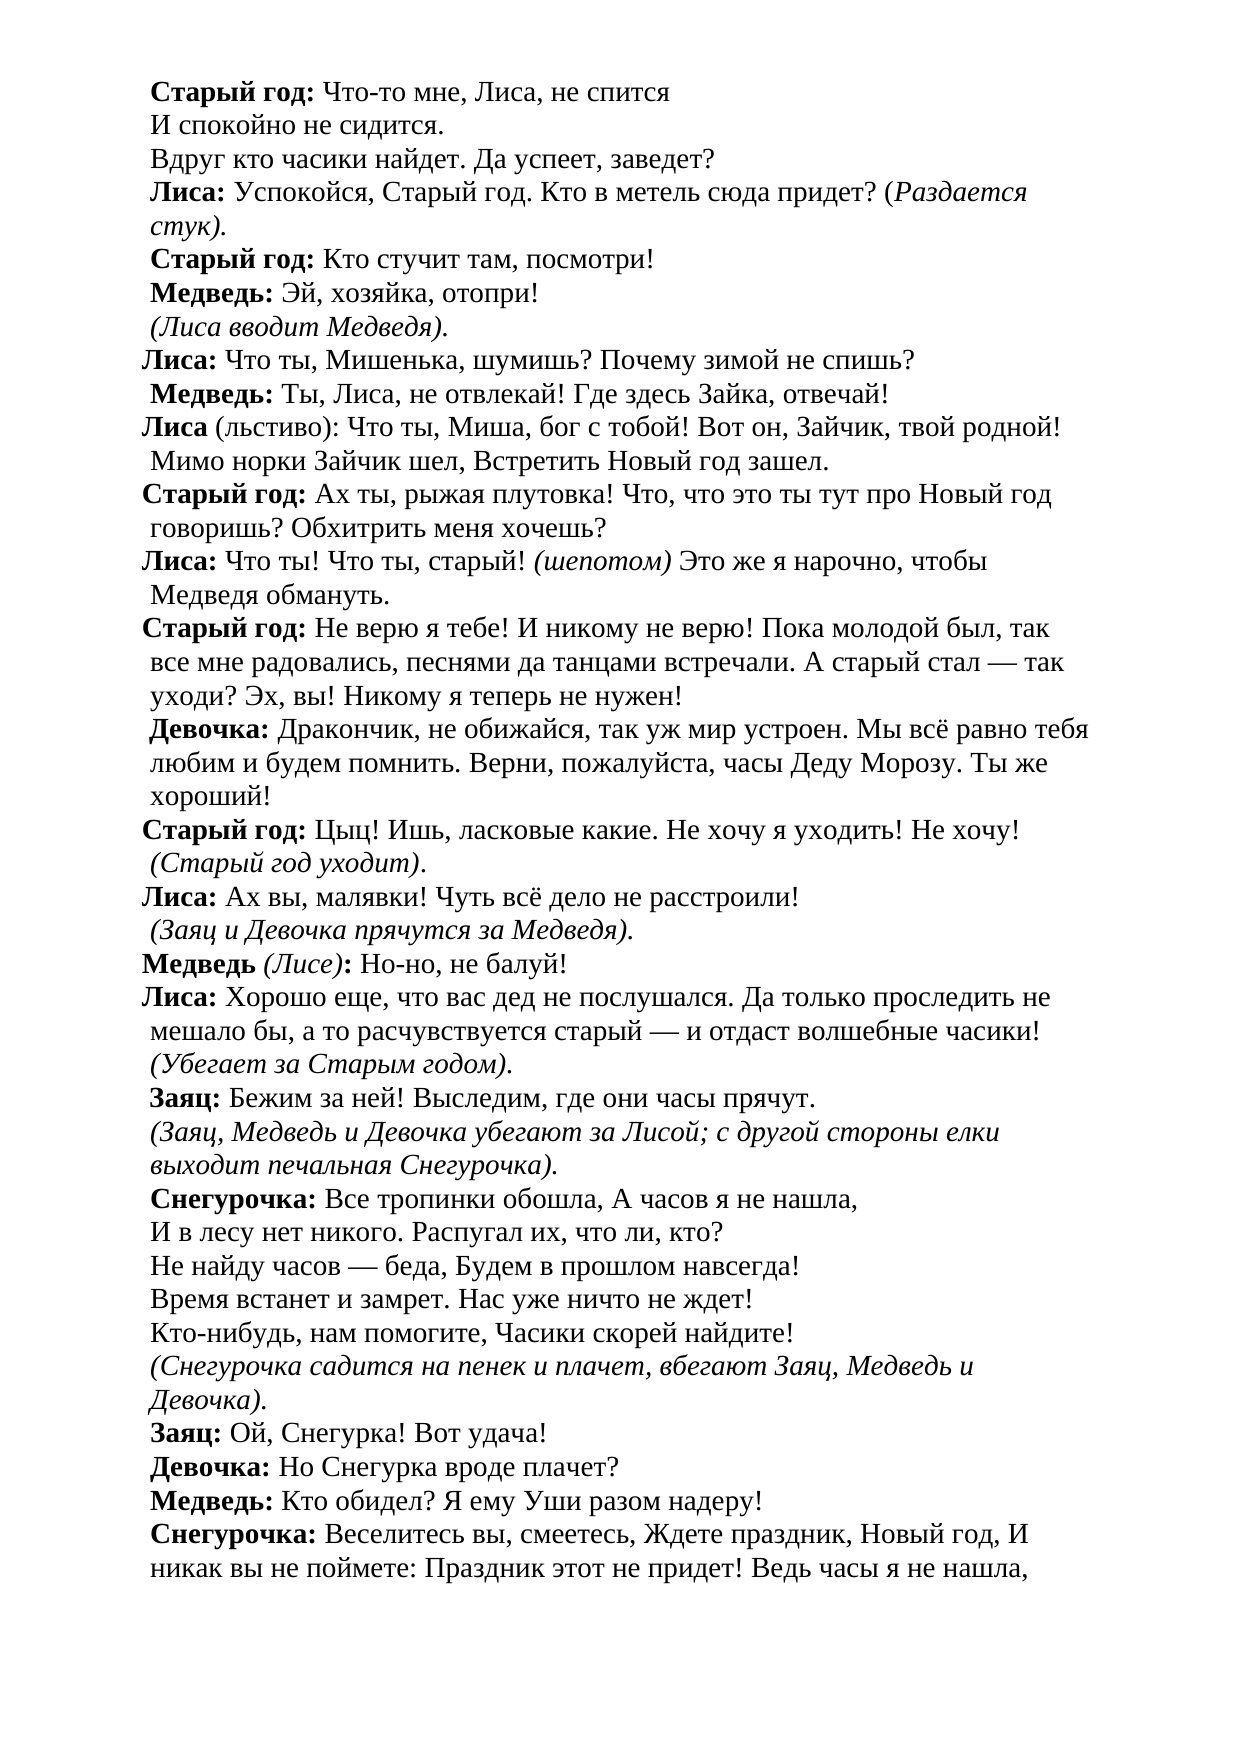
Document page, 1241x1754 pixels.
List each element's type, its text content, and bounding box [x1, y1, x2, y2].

text Лиса (льстиво): Что ты, Миша, бог с тобой! Вот он, Зайчик, твой родной! Мимо норки Зайчик шел, Встретить Новый год зашел. [112, 409, 1090, 476]
text Лиса: Что ты! Что ты, старый! (шепотом) Это же я нарочно, чтобы Медведя обмануть. [112, 543, 1090, 611]
text Девочка: Дракончик, не обижайся, так уж мир устроен. Мы всё равно тебя любим и будем помнить. Верни, пожалуйста, часы Деду Морозу. Ты же хороший! [112, 711, 1090, 812]
text Старый год: Цыц! Ишь, ласковые какие. Не хочу я уходить! Не хочу! [112, 812, 1090, 845]
text Медведь: Ты, Лиса, не отвлекай! Где здесь Зайка, отвечай! [150, 376, 1090, 409]
text (Лиса вводит Медведя). [150, 309, 1090, 342]
text Снегурочка: Все тропинки обошла, А часов я не нашла, [150, 1181, 1090, 1214]
text (Заяц и Девочка прячутся за Медведя). [150, 912, 1090, 946]
text Лиса: Что ты, Мишенька, шумишь? Почему зимой не спишь? [112, 342, 1090, 376]
text Вдруг кто часики найдет. Да успеет, заведет? [150, 141, 1090, 174]
text Медведь: Эй, хозяйка, отопри! [150, 275, 1090, 309]
text Старый год: Ах ты, рыжая плутовка! Что, что это ты тут про Новый год говоришь? Обхитрить меня хочешь? [112, 476, 1090, 543]
text Заяц: Ой, Снегурка! Вот удача! [150, 1416, 1090, 1449]
text И в лесу нет никого. Распугал их, что ли, кто? [150, 1214, 1090, 1248]
text Медведь: Кто обидел? Я ему Уши разом надеру! [150, 1483, 1090, 1516]
text Не найду часов — беда, Будем в прошлом навсегда! [150, 1248, 1090, 1281]
text Лиса: Успокойся, Старый год. Кто в метель сюда придет? (Раздается стук). [150, 174, 1090, 242]
text Девочка: Но Снегурка вроде плачет? [150, 1449, 1090, 1483]
text Снегурочка: Веселитесь вы, смеетесь, Ждете праздник, Новый год, И никак вы не поймете: Праздник этот не придет! Ведь часы я не нашла, [150, 1516, 1090, 1583]
text Заяц: Бежим за ней! Выследим, где они часы прячут. [112, 1080, 1090, 1114]
text Старый год: Что-то мне, Лиса, не спится [150, 74, 1090, 107]
text Медведь (Лисе): Но-но, не балуй! [112, 946, 1090, 979]
text Старый год: Не верю я тебе! И никому не верю! Пока молодой был, так все мне радовались, песнями да танцами встречали. А старый стал — так уходи? Эх, вы! Никому я теперь не нужен! [112, 611, 1090, 711]
text Время встанет и замрет. Нас уже ничто не ждет! [150, 1281, 1090, 1315]
text (Снегурочка садится на пенек и плачет, вбегают Заяц, Медведь и Девочка). [150, 1348, 1090, 1416]
text Лиса: Ах вы, малявки! Чуть всё дело не расстроили! [112, 879, 1090, 912]
text (Старый год уходит). [150, 845, 1090, 879]
text (Заяц, Медведь и Девочка убегают за Лисой; с другой стороны елки выходит печальная Снегурочка). [150, 1114, 1090, 1181]
text И спокойно не сидится. [150, 107, 1090, 141]
text Старый год: Кто стучит там, посмотри! [150, 242, 1090, 275]
text Кто-нибудь, нам помогите, Часики скорей найдите! [150, 1315, 1090, 1348]
text Лиса: Хорошо еще, что вас дед не послушался. Да только проследить не мешало бы, а то расчувствуется старый — и отдаст волшебные часики! (Убегает за Старым годом). [112, 979, 1090, 1080]
